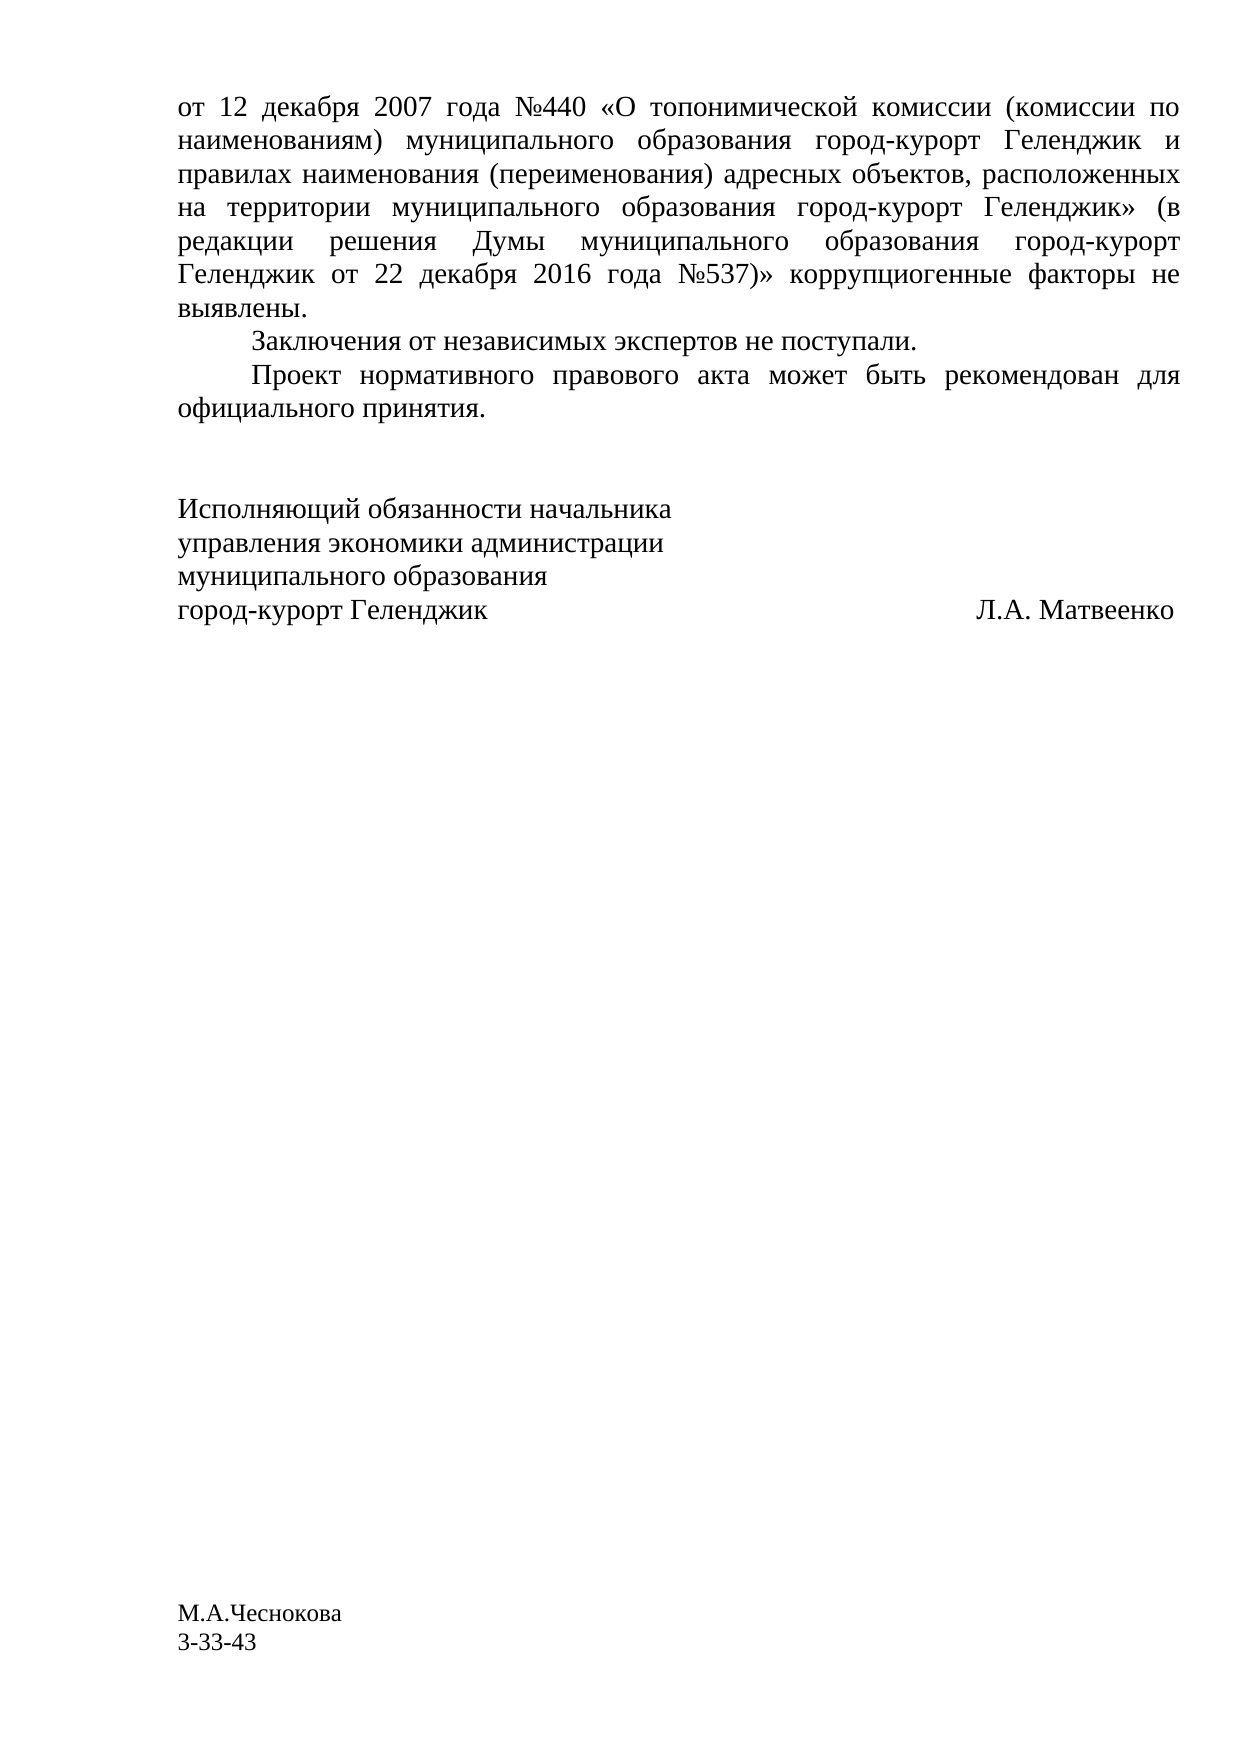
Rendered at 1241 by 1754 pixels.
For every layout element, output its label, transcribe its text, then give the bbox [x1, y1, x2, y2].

text управления экономики администрации [177, 525, 1181, 558]
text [177, 89, 1181, 323]
text М.А.Чеснокова [177, 1598, 1181, 1627]
text Исполняющий обязанности начальника [177, 491, 1181, 525]
text Заключения от независимых экспертов не поступали. [177, 323, 1181, 357]
text город-курорт Геленджик Л.А. Матвеенко [177, 592, 1181, 625]
text Проект нормативного правового акта может быть рекомендован для официального принятия. [177, 357, 1181, 424]
text 3-33-43 [177, 1627, 1181, 1656]
text муниципального образования [177, 558, 1181, 592]
